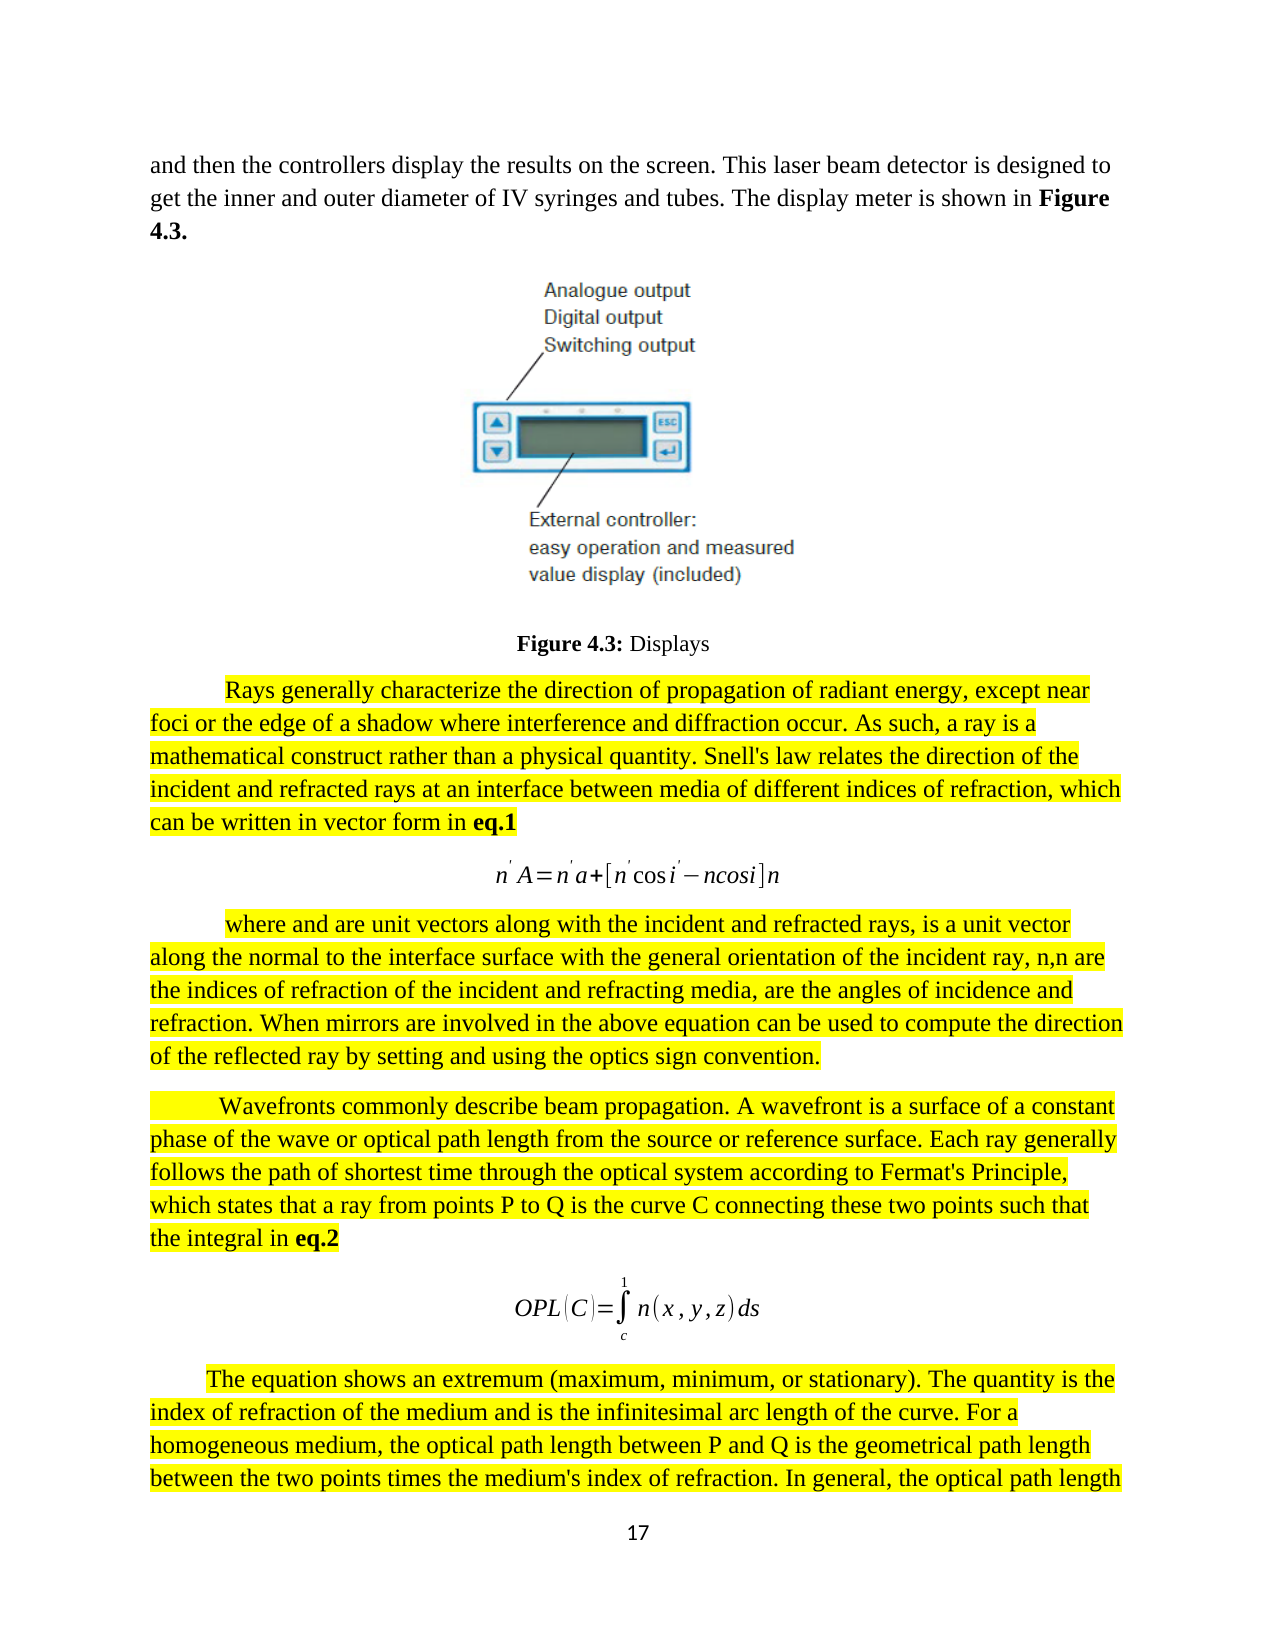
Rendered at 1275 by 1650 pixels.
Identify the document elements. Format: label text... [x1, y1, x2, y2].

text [150, 150, 1125, 245]
text where and are unit vectors along with the incident and refracted rays, is a unit vector along the normal to the interface surface with the general orientation of the incident ray, n,n are the indices of refraction of the incident and refracting media, are the angles of incidence and refraction. When mirrors are involved in the above equation can be used to compute the direction of the reflected ray by setting and using the optics sign convention. [150, 909, 1125, 1070]
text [150, 1364, 1125, 1492]
text Figure 4.3: Displays [150, 629, 1125, 656]
text Wavefronts commonly describe beam propagation. A wavefront is a surface of a constant phase of the wave or optical path length from the source or reference surface. Each ray generally follows the path of shortest time through the optical system according to Fermat's Principle, which states that a ray from points P to Q is the curve C connecting these two points such that the integral in eq.2 [150, 1091, 1125, 1252]
picture [441, 265, 834, 611]
text Rays generally characterize the direction of propagation of radiant energy, except near foci or the edge of a shadow where interference and diffraction occur. As such, a ray is a mathematical construct rather than a physical quantity. Snell's law relates the direction of the incident and refracted rays at an interface between media of different indices of refraction, which can be written in vector form in eq.1 [150, 675, 1125, 836]
